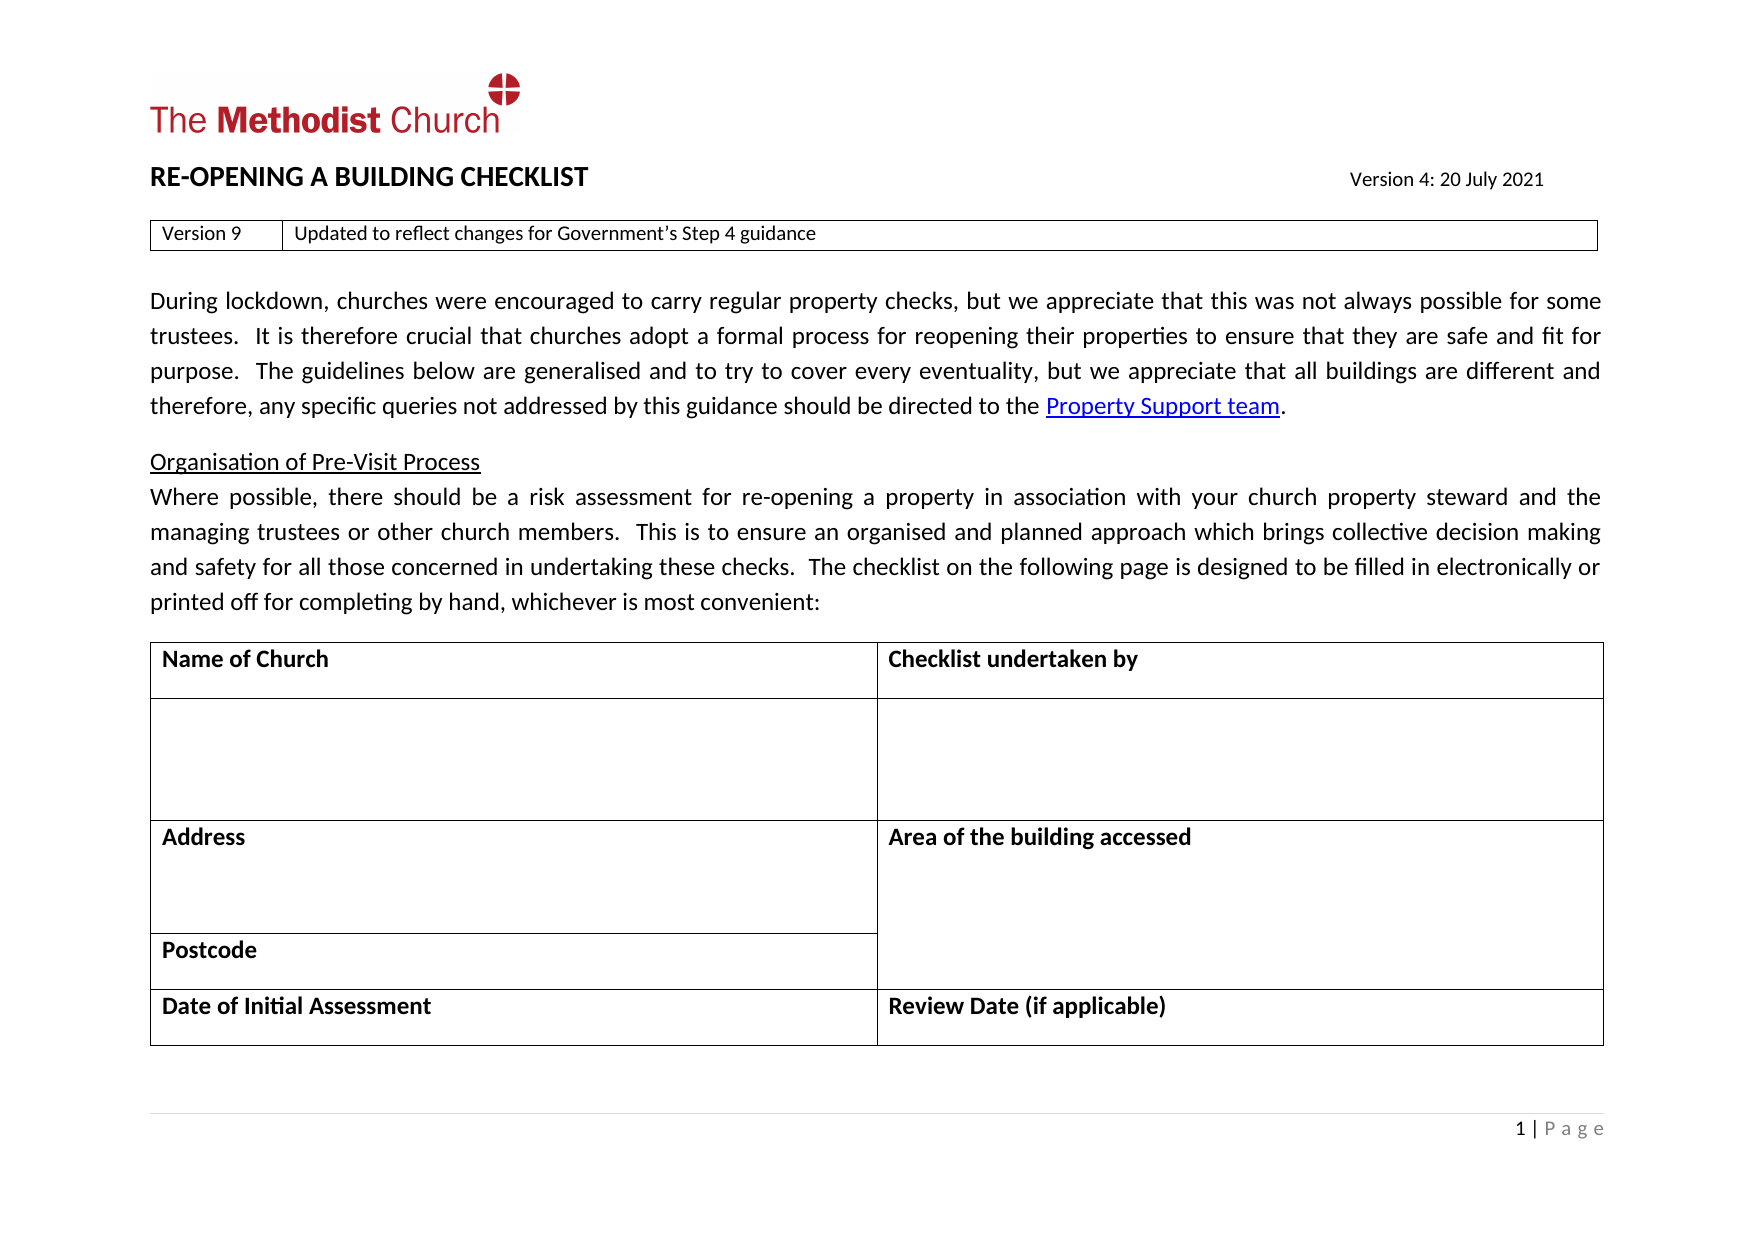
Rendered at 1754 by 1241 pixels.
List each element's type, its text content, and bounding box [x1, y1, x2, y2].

table_cell Address [151, 821, 877, 933]
table_cell Area of the building accessed [878, 821, 1603, 989]
table_cell Date of Initial Assessment [151, 990, 877, 1045]
table_header Updated to reflect changes for Government’s Step 4 guidance [283, 221, 1597, 249]
table_header Checklist undertaken by [878, 643, 1603, 698]
table_cell Review Date (if applicable) [878, 990, 1603, 1045]
table_cell [151, 699, 877, 820]
text Where possible, there should be a risk assessment for re-opening a property in association with your church property steward and the managing trustees or other church members. This is to ensure an organised and planned approach which brings collective decision making and safety for all those concerned in undertaking these checks. The checklist on the following page is designed to be filled in electronically or printed off for completing by hand, whichever is most convenient: [150, 481, 1604, 617]
table_header Name of Church [151, 643, 877, 698]
table_header Version 9 [151, 221, 282, 249]
text During lockdown, churches were encouraged to carry regular property checks, but we appreciate that this was not always possible for some trustees. It is therefore crucial that churches adopt a formal process for reopening their properties to ensure that they are safe and fit for purpose. The guidelines below are generalised and to try to cover every eventuality, but we appreciate that all buildings are different and therefore, any specific queries not addressed by this guidance should be directed to the Property Support team. [150, 286, 1604, 421]
table_cell Postcode [151, 934, 877, 989]
table_cell [878, 699, 1603, 820]
picture [150, 73, 520, 133]
text Organisation of Pre-Visit Process [150, 446, 1604, 477]
